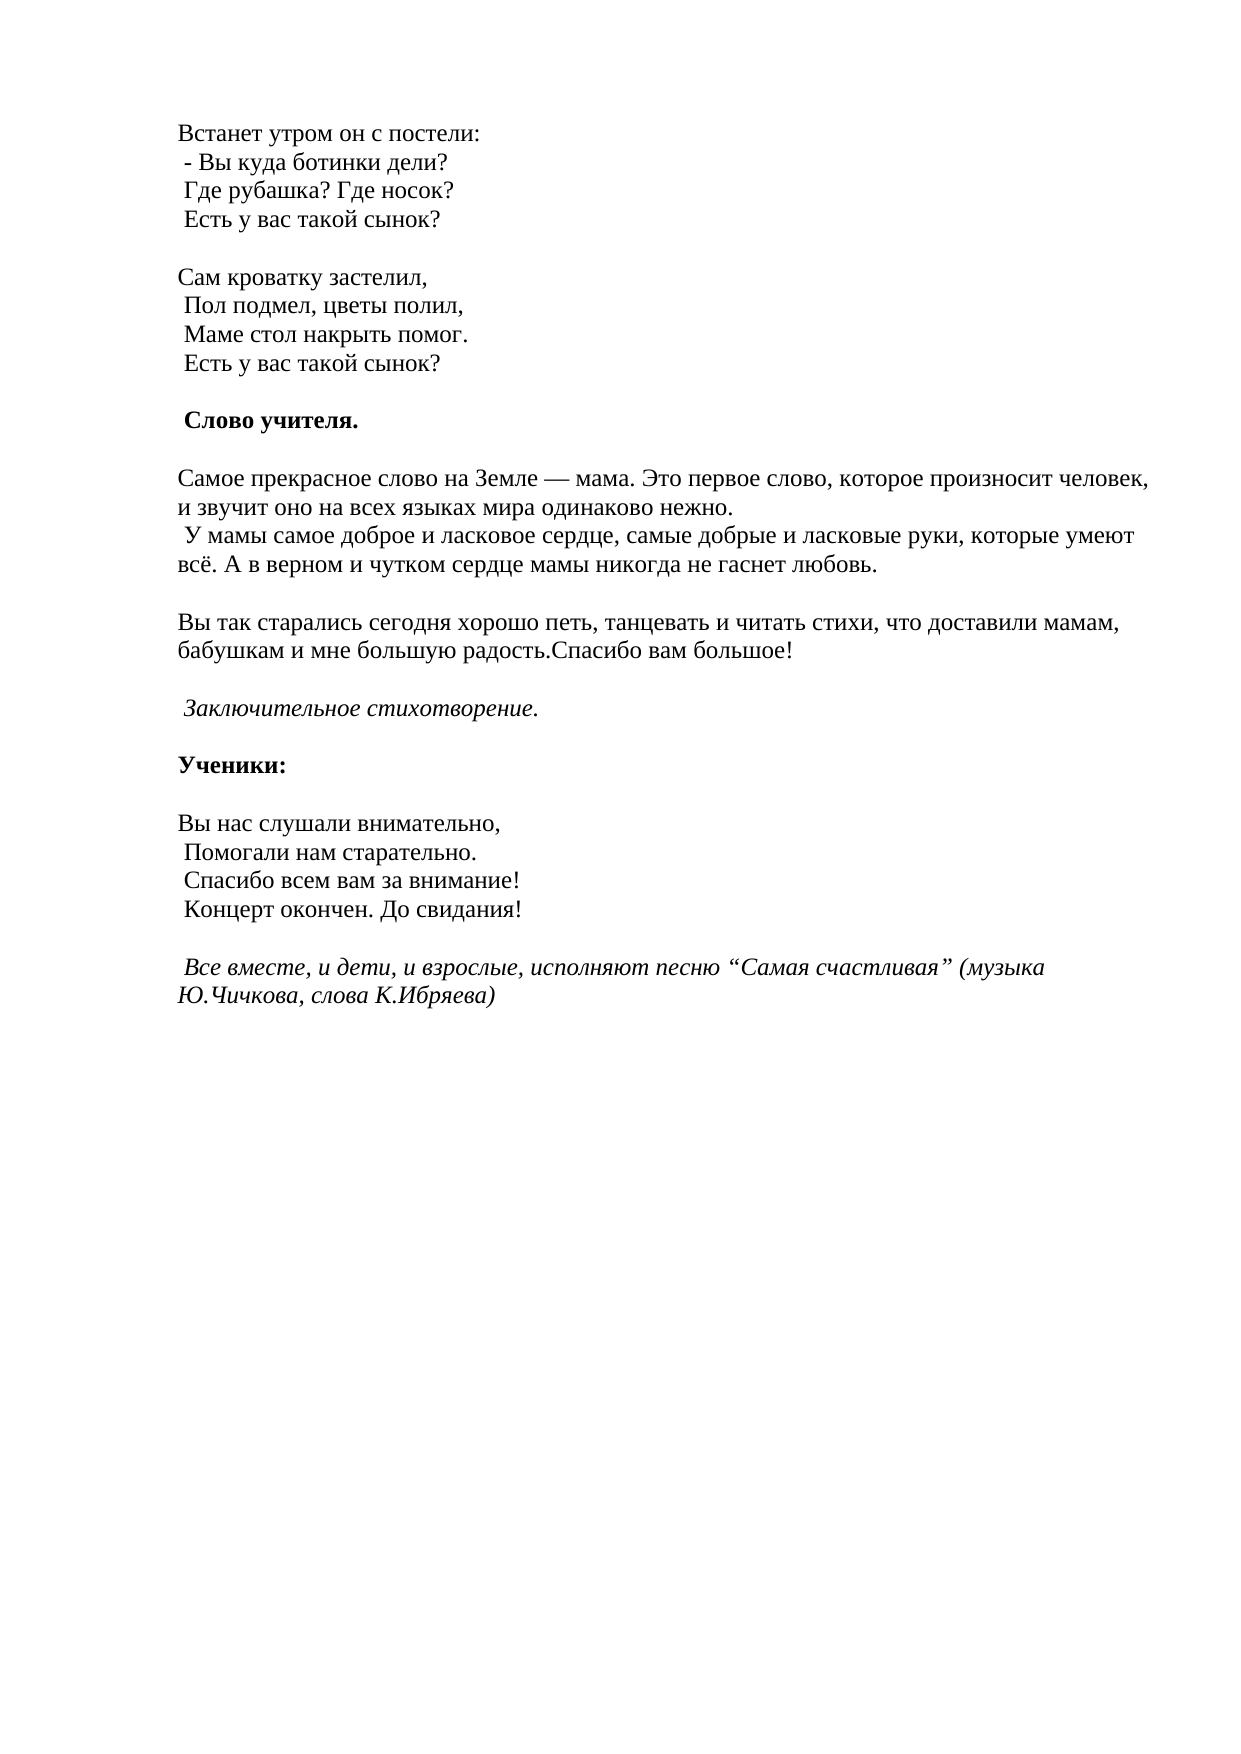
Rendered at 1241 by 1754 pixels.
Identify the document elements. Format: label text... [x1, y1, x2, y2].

text Где рубашка? Где носок? [177, 176, 1152, 204]
text Встанет утром он с постели: [177, 118, 1152, 147]
text Есть у вас такой сынок? [177, 348, 1152, 377]
text Пол подмел, цветы полил, [177, 291, 1152, 319]
text Маме стол накрыть помог. [177, 319, 1152, 348]
text Концерт окончен. До свидания! [177, 894, 1152, 923]
text Вы нас слушали внимательно, [177, 808, 1152, 837]
text Самое прекрасное слово на Земле — мама. Это первое слово, которое произносит человек, и звучит оно на всех языках мира одинаково нежно. [177, 463, 1152, 521]
text Спасибо всем вам за внимание! [177, 866, 1152, 894]
text Помогали нам старательно. [177, 837, 1152, 866]
text Вы так старались сегодня хорошо петь, танцевать и читать стихи, что доставили мамам, бабушкам и мне большую радость.Спасибо вам большое! [177, 607, 1152, 664]
text Есть у вас такой сынок? [177, 204, 1152, 233]
text - Вы куда ботинки дели? [177, 147, 1152, 176]
text У мамы самое доброе и ласковое сердце, самые добрые и ласковые руки, которые умеют всё. А в верном и чутком сердце мамы никогда не гаснет любовь. [177, 521, 1152, 578]
text Все вместе, и дети, и взрослые, исполняют песню “Самая счастливая” (музыка Ю.Чичкова, слова К.Ибряева) [177, 952, 1152, 1009]
text Заключительное стихотворение. [177, 693, 1152, 722]
text Слово учителя. [177, 406, 1152, 434]
text Сам кроватку застелил, [177, 262, 1152, 291]
text Ученики: [177, 751, 1152, 779]
